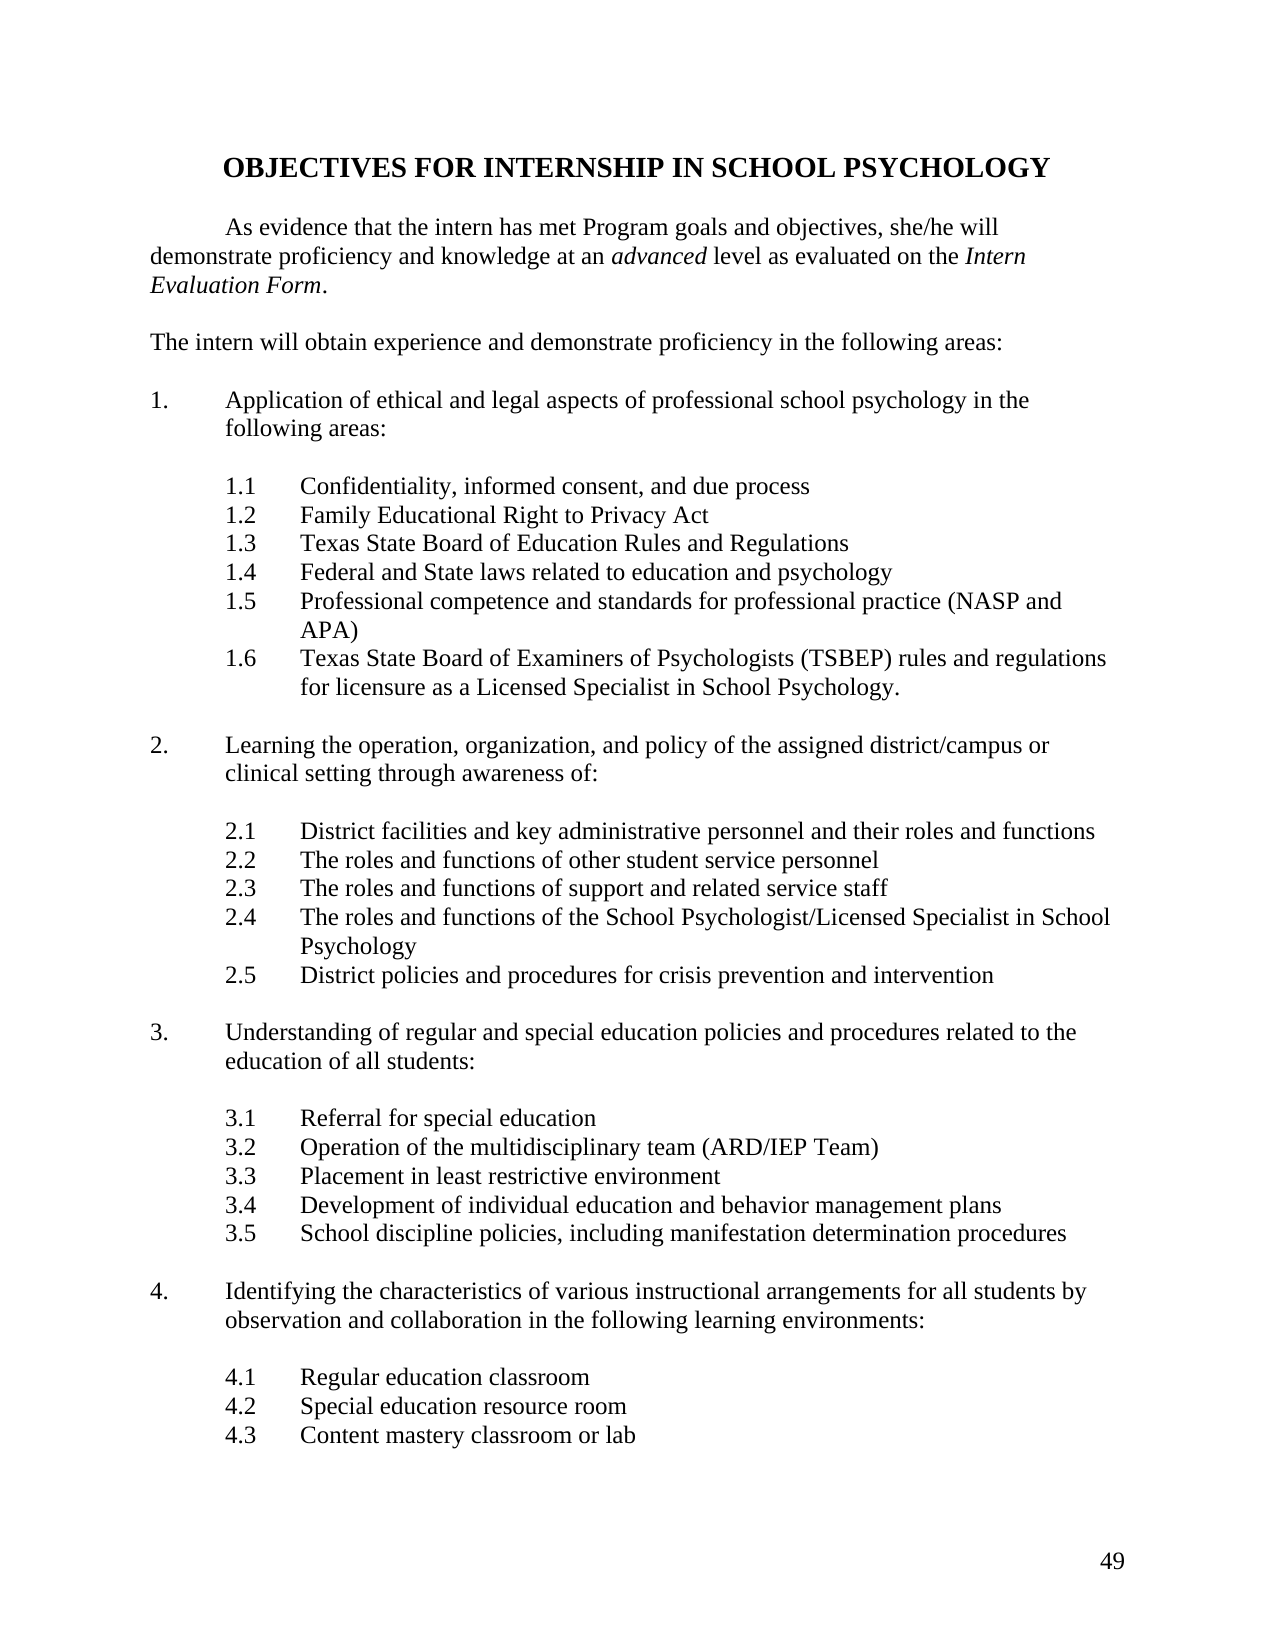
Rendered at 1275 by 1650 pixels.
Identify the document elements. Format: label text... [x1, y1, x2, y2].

subtitle OBJECTIVES FOR INTERNSHIP IN SCHOOL PSYCHOLOGY [150, 150, 1123, 183]
text 2.1 District facilities and key administrative personnel and their roles and functions [225, 816, 1125, 845]
text 3.2 Operation of the multidisciplinary team (ARD/IEP Team) [225, 1132, 1125, 1161]
text 1.3 Texas State Board of Education Rules and Regulations [150, 528, 1125, 557]
text 1.2 Family Educational Right to Privacy Act [150, 500, 1125, 528]
text 2.3 The roles and functions of support and related service staff [150, 873, 1125, 902]
text 3.4 Development of individual education and behavior management plans [150, 1190, 1125, 1218]
text 3.3 Placement in least restrictive environment [150, 1161, 1125, 1190]
text As evidence that the intern has met Program goals and objectives, she/he will demonstrate proficiency and knowledge at an advanced level as evaluated on the Intern Evaluation Form. [150, 212, 1125, 298]
text 3. Understanding of regular and special education policies and procedures related to the education of all students: [150, 1017, 1125, 1075]
text 1.1 Confidentiality, informed consent, and due process [225, 471, 1125, 500]
text 4.2 Special education resource room [150, 1391, 1125, 1420]
text 2.5 District policies and procedures for crisis prevention and intervention [150, 960, 1125, 988]
text 4.1 Regular education classroom [150, 1362, 1125, 1391]
text 1.4 Federal and State laws related to education and psychology [150, 557, 1125, 586]
text 3.1 Referral for special education [225, 1103, 1125, 1132]
text 2. Learning the operation, organization, and policy of the assigned district/campus or clinical setting through awareness of: [150, 730, 1125, 787]
text 1. Application of ethical and legal aspects of professional school psychology in the following areas: [150, 385, 1125, 442]
text 1.5 Professional competence and standards for professional practice (NASP and APA) [225, 586, 1125, 643]
text 1.6 Texas State Board of Examiners of Psychologists (TSBEP) rules and regulations for licensure as a Licensed Specialist in School Psychology. [225, 643, 1125, 701]
text 4. Identifying the characteristics of various instructional arrangements for all students by observation and collaboration in the following learning environments: [150, 1276, 1125, 1333]
text 4.3 Content mastery classroom or lab [150, 1420, 1125, 1448]
text The intern will obtain experience and demonstrate proficiency in the following areas: [150, 327, 1125, 356]
text 2.4 The roles and functions of the School Psychologist/Licensed Specialist in School Psychology [225, 902, 1125, 960]
text 2.2 The roles and functions of other student service personnel [150, 845, 1125, 873]
text 3.5 School discipline policies, including manifestation determination procedures [225, 1218, 1125, 1247]
